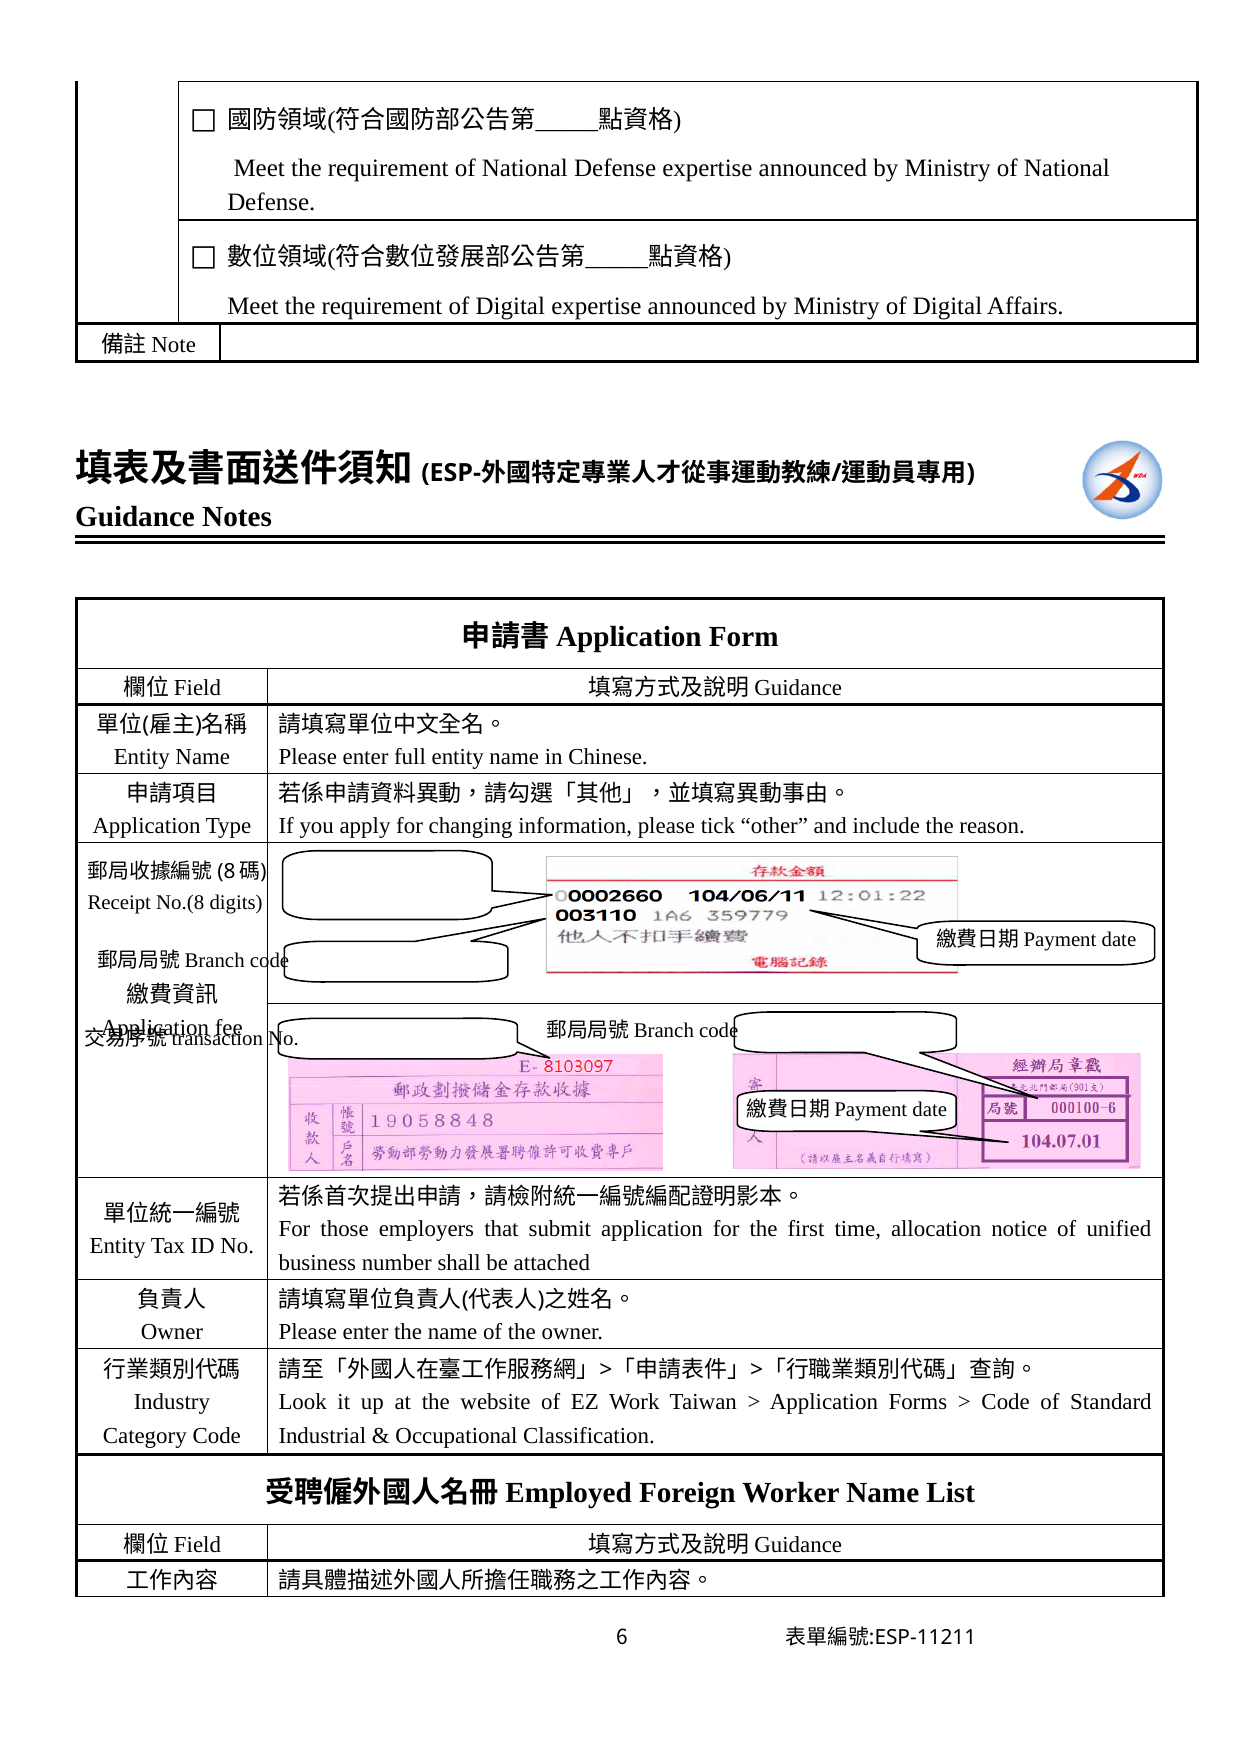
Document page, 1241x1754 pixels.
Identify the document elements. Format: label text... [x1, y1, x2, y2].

table_cell 備註Note [78, 325, 219, 360]
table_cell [268, 1562, 1162, 1596]
table_cell 受聘僱外國人名冊 Employed Foreign Worker Name List [78, 1456, 1162, 1524]
table_cell 欄位 Field [78, 1525, 267, 1559]
table_cell 繳費資訊 Application fee [78, 843, 267, 1177]
table_cell 單位(雇主)名稱 Entity Name [78, 706, 267, 773]
table_header 申請書 Application Form [78, 600, 1162, 667]
picture [1077, 434, 1166, 528]
table_cell 請填寫單位中文全名。 Please enter full entity name in Chinese. [268, 706, 1162, 773]
table_cell 單位統一編號Entity Tax ID No. [78, 1178, 267, 1279]
table_cell 填寫方式及說明 Guidance [268, 669, 1162, 702]
table_cell 國防領域(符合國防部公告第_____點資格) Meet the requirement of National Defense expertise announced by Ministry of National Defense. [179, 82, 1196, 218]
text Guidance Notes [75, 499, 1165, 535]
table_cell [221, 325, 1196, 360]
table_cell 負責人 Owner [78, 1280, 267, 1348]
table_cell 欄位 Field [78, 669, 267, 702]
table_cell 填寫方式及說明 Guidance [268, 1525, 1162, 1559]
table_cell 數位領域(符合數位發展部公告第_____點資格) Meet the requirement of Digital expertise announced by Ministry of Digital Affairs. [179, 221, 1196, 322]
table_cell 若係首次提出申請，請檢附統一編號編配證明影本。 For those employers that submit application for the first time, allocation notice of unified business number shall be attached [268, 1178, 1162, 1279]
table_cell 申請項目 Application Type [78, 774, 267, 842]
table_cell 若係申請資料異動，請勾選「其他」，並填寫異動事由。 If you apply for changing information, please tick “other” and include the reason. [268, 774, 1162, 842]
table_cell 行業類別代碼 Industry Category Code [78, 1349, 267, 1453]
table_cell 請填寫單位負責人(代表人)之姓名。 Please enter the name of the owner. [268, 1280, 1162, 1348]
table_cell [268, 843, 1162, 1003]
table_cell [268, 1004, 1162, 1177]
picture [545, 856, 959, 974]
text 填表及書面送件須知 (ESP-外國特定專業人才從事運動教練/運動員專用) [75, 431, 1165, 499]
table_cell 請至「外國人在臺工作服務網」>「申請表件」>「行職業類別代碼」查詢。 Look it up at the website of EZ Work Taiwan > Application Forms > Code of Standard Industrial & Occupational Classification. [268, 1349, 1162, 1453]
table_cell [78, 1562, 267, 1596]
